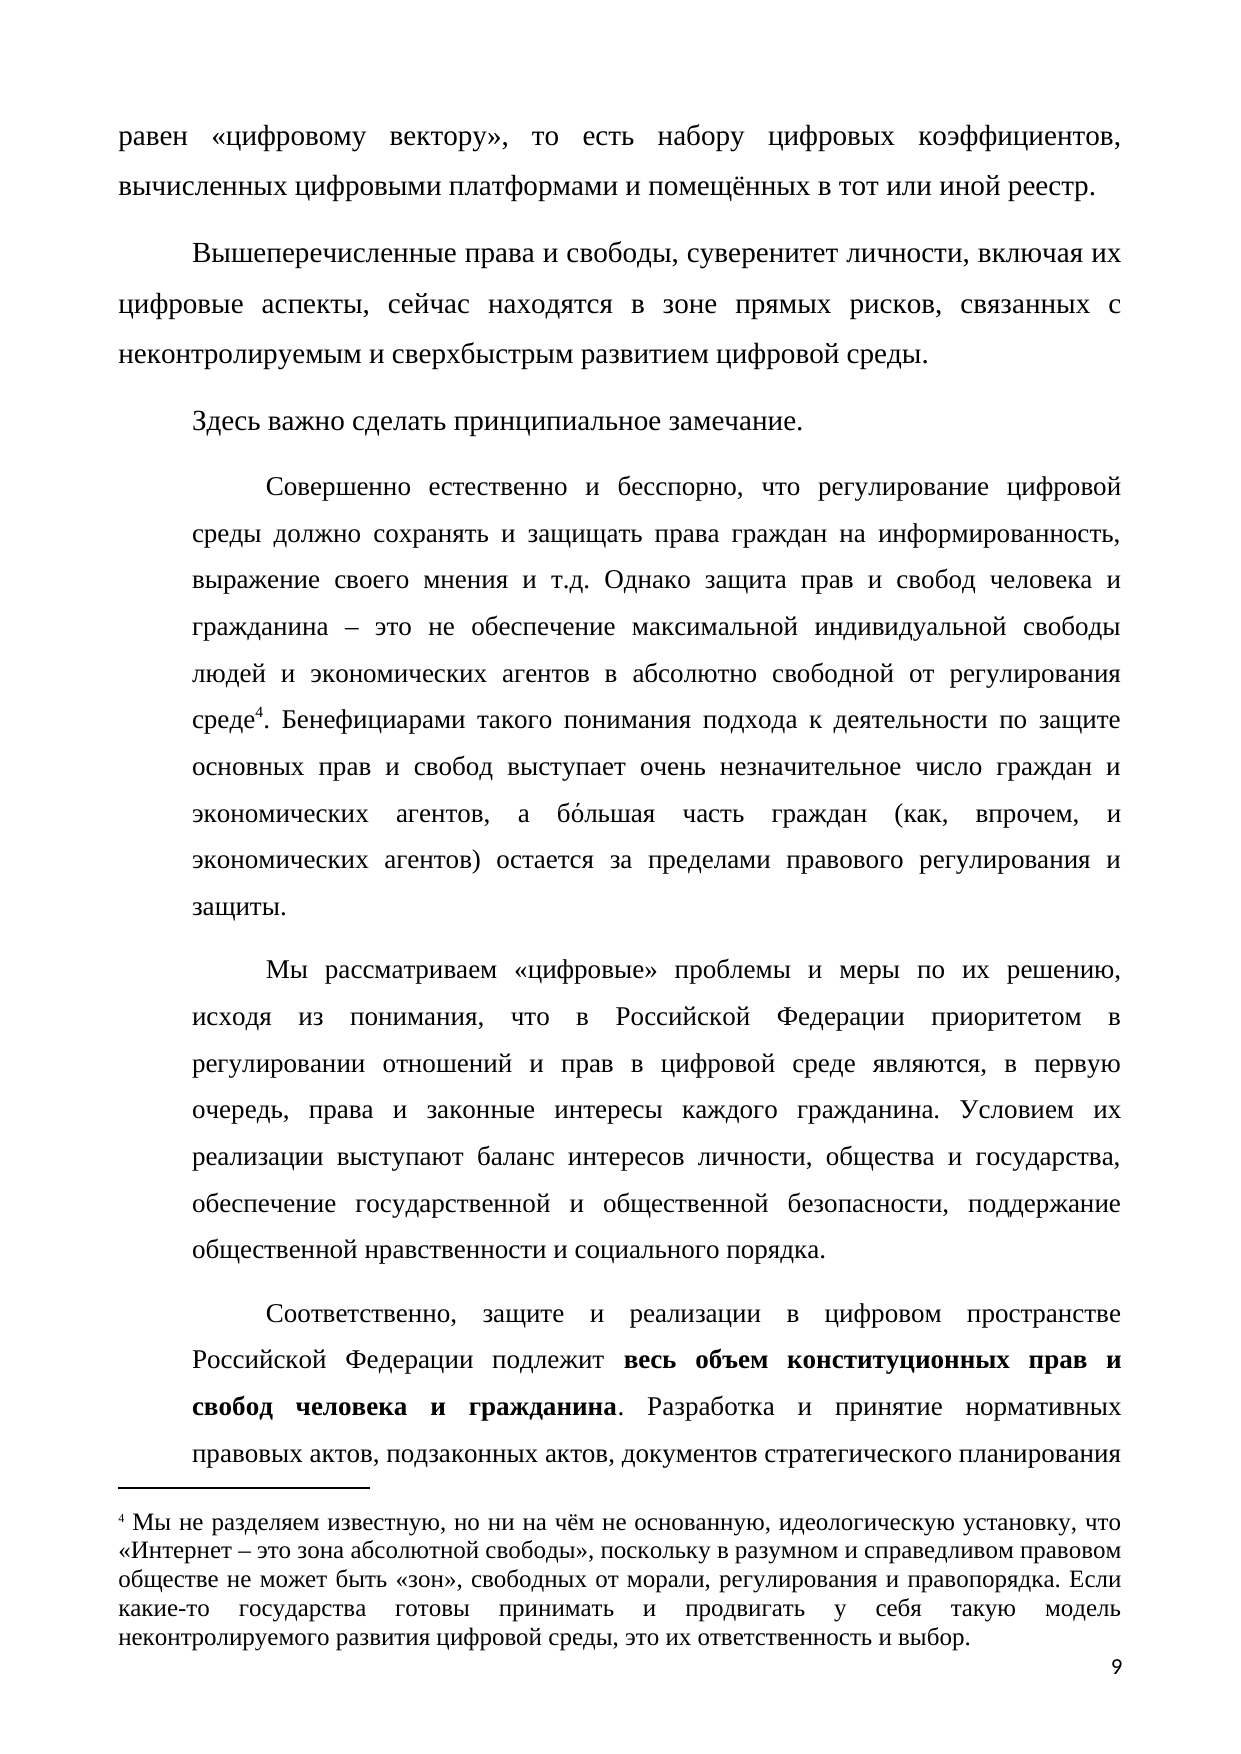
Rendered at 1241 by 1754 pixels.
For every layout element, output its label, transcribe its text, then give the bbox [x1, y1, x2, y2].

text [118, 118, 1122, 202]
text Здесь важно сделать принципиальное замечание. [118, 403, 1122, 437]
text Совершенно естественно и бесспорно, что регулирование цифровой среды должно сохранять и защищать права граждан на информированность, выражение своего мнения и т.д. Однако защита прав и свобод человека и гражданина – это не обеспечение максимальной индивидуальной свободы людей и экономических агентов в абсолютно свободной от регулирования среде. Бенефициарами такого понимания подхода к деятельности по защите основных прав и свобод выступает очень незначительное число граждан и экономических агентов, а бόльшая часть граждан (как, впрочем, и экономических агентов) остается за пределами правового регулирования и защиты. [192, 470, 1122, 921]
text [192, 1297, 1122, 1468]
text Мы рассматриваем «цифровые» проблемы и меры по их решению, исходя из понимания, что в Российской Федерации приоритетом в регулировании отношений и прав в цифровой среде являются, в первую очередь, права и законные интересы каждого гражданина. Условием их реализации выступают баланс интересов личности, общества и государства, обеспечение государственной и общественной безопасности, поддержание общественной нравственности и социального порядка. [192, 953, 1122, 1264]
text Вышеперечисленные права и свободы, суверенитет личности, включая их цифровые аспекты, сейчас находятся в зоне прямых рисков, связанных с неконтролируемым и сверхбыстрым развитием цифровой среды. [118, 235, 1122, 369]
